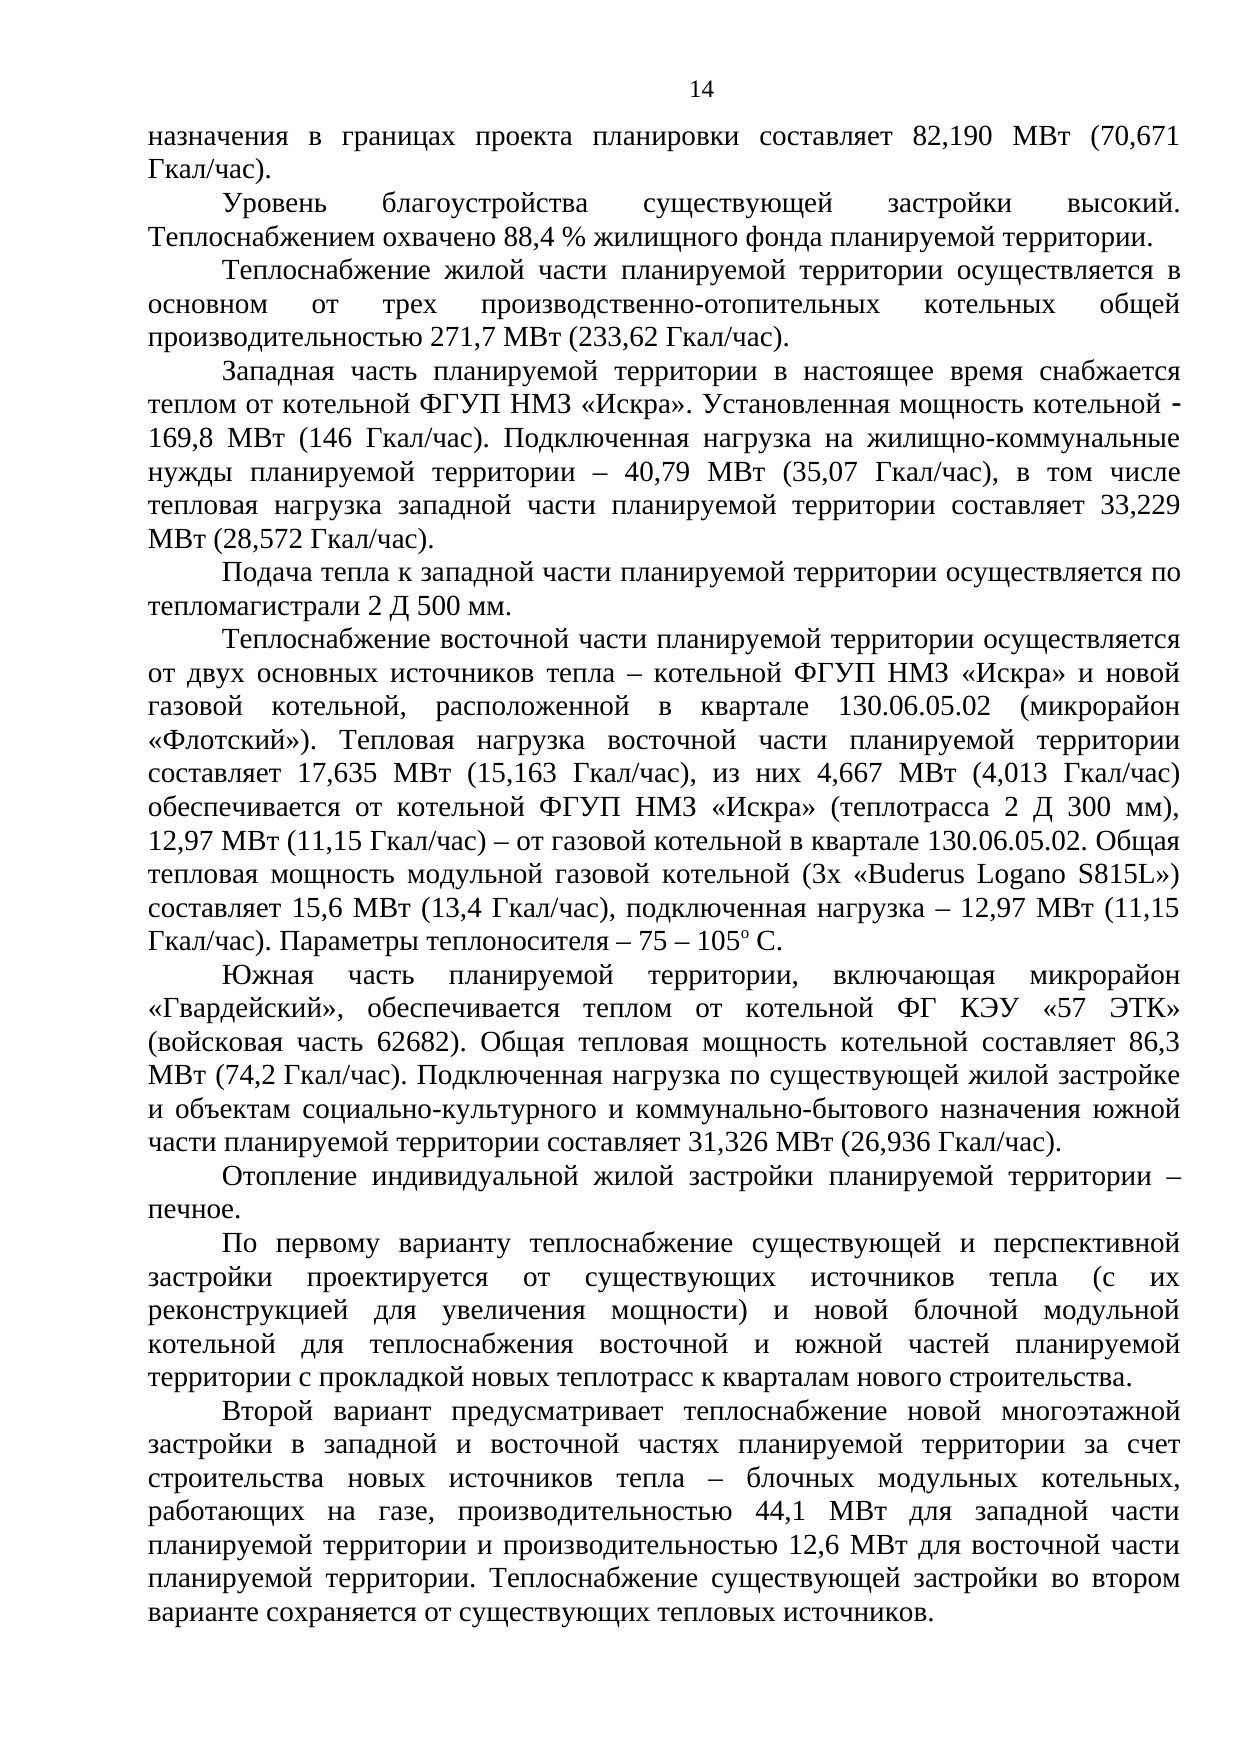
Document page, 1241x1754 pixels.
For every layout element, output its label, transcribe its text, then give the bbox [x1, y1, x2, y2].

text Южная часть планируемой территории, включающая микрорайон «Гвардейский», обеспечивается теплом от котельной ФГ КЭУ «57 ЭТК» (войсковая часть 62682). Общая тепловая мощность котельной составляет 86,3 МВт (74,2 Гкал/час). Подключенная нагрузка по существующей жилой застройке и объектам социально-культурного и коммунально-бытового назначения южной части планируемой территории составляет 31,326 МВт (26,936 Гкал/час). [148, 957, 1181, 1158]
text Теплоснабжение восточной части планируемой территории осуществляется от двух основных источников тепла – котельной ФГУП НМЗ «Искра» и новой газовой котельной, расположенной в квартале 130.06.05.02 (микрорайон «Флотский»). Тепловая нагрузка восточной части планируемой территории составляет 17,635 МВт (15,163 Гкал/час), из них 4,667 МВт (4,013 Гкал/час) обеспечивается от котельной ФГУП НМЗ «Искра» (теплотрасса 2 Д 300 мм), 12,97 МВт (11,15 Гкал/час) – от газовой котельной в квартале 130.06.05.02. Общая тепловая мощность модульной газовой котельной (3х «Buderus Logano S815L») составляет 15,6 МВт (13,4 Гкал/час), подключенная нагрузка – 12,97 МВт (11,15 Гкал/час). Параметры теплоносителя – 75 – 105о С. [148, 621, 1181, 957]
text Западная часть планируемой территории в настоящее время снабжается теплом от котельной ФГУП НМЗ «Искра». Установленная мощность котельной 169,8 МВт (146 Гкал/час). Подключенная нагрузка на жилищно-коммунальные нужды планируемой территории – 40,79 МВт (35,07 Гкал/час), в том числе тепловая нагрузка западной части планируемой территории составляет 33,229 МВт (28,572 Гкал/час). [148, 353, 1181, 554]
text Второй вариант предусматривает теплоснабжение новой многоэтажной застройки в западной и восточной частях планируемой территории за счет строительства новых источников тепла – блочных модульных котельных, работающих на газе, производительностью 44,1 МВт для западной части планируемой территории и производительностью 12,6 МВт для восточной части планируемой территории. Теплоснабжение существующей застройки во втором варианте сохраняется от существующих тепловых источников. [148, 1393, 1181, 1628]
text Подача тепла к западной части планируемой территории осуществляется по тепломагистрали 2 Д 500 мм. [148, 554, 1181, 621]
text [148, 118, 1181, 185]
text Отопление индивидуальной жилой застройки планируемой территории – печное. [148, 1158, 1181, 1225]
text Уровень благоустройства существующей застройки высокий. Теплоснабжением охвачено 88,4 % жилищного фонда планируемой территории. [148, 185, 1181, 252]
text По первому варианту теплоснабжение существующей и перспективной застройки проектируется от существующих источников тепла (с их реконструкцией для увеличения мощности) и новой блочной модульной котельной для теплоснабжения восточной и южной частей планируемой территории с прокладкой новых теплотрасс к кварталам нового строительства. [148, 1225, 1181, 1393]
text Теплоснабжение жилой части планируемой территории осуществляется в основном от трех производственно-отопительных котельных общей производительностью 271,7 МВт (233,62 Гкал/час). [148, 252, 1181, 353]
